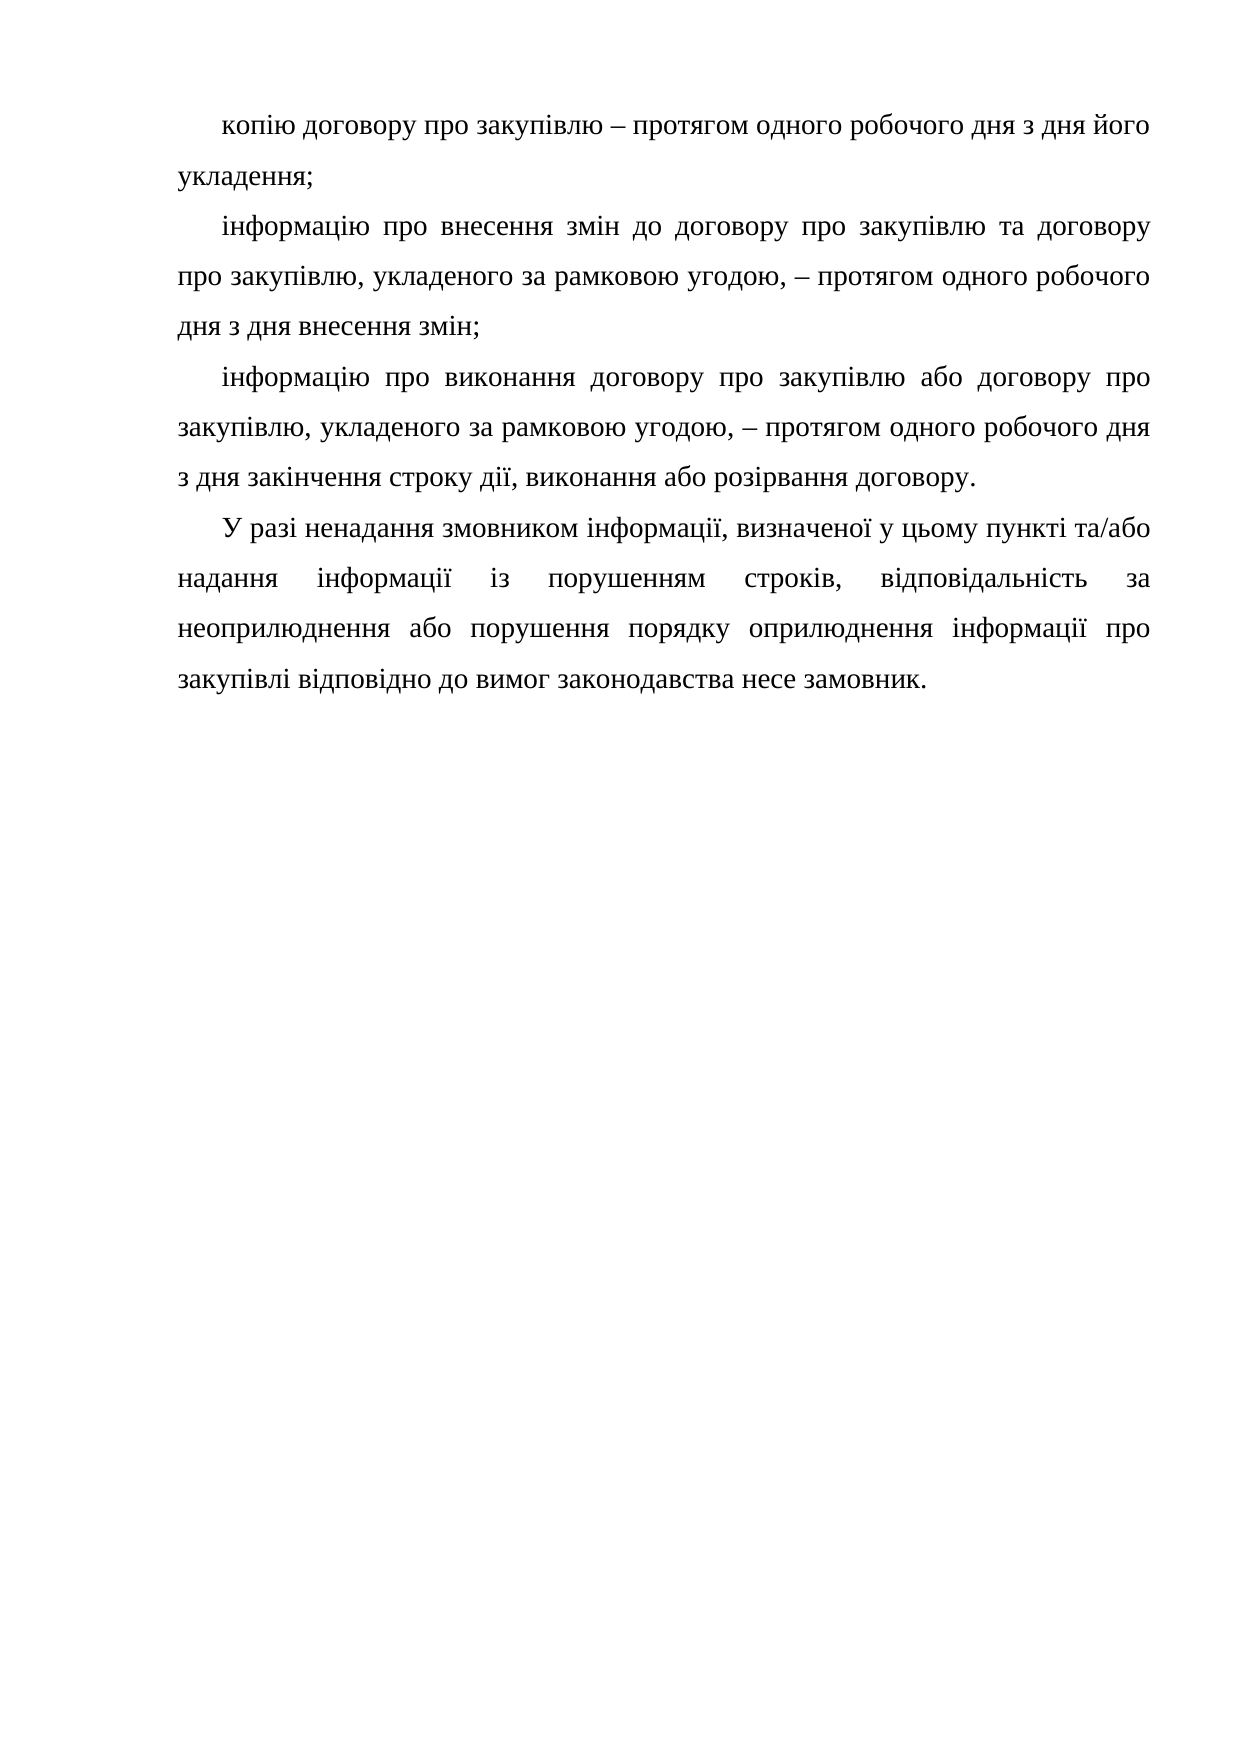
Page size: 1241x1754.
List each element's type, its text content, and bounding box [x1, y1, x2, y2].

text інформацію про внесення змін до договору про закупівлю та договору про закупівлю, укладеного за рамковою угодою, – протягом одного робочого дня з дня внесення змін; [177, 208, 1152, 342]
text копію договору про закупівлю – протягом одного робочого дня з дня його укладення; [177, 107, 1152, 191]
text інформацію про виконання договору про закупівлю або договору про закупівлю, укладеного за рамковою угодою, – протягом одного робочого дня з дня закінчення строку дії, виконання або розірвання договору. [177, 359, 1152, 493]
text У разі ненадання змовником інформації, визначеної у цьому пункті та/або надання інформації із порушенням строків, відповідальність за неоприлюднення або порушення порядку оприлюднення інформації про закупівлі відповідно до вимог законодавства несе замовник. [177, 644, 1152, 694]
text У разі ненадання змовником інформації, визначеної у цьому пункті та/або надання інформації із порушенням строків, відповідальність за неоприлюднення або порушення порядку оприлюднення інформації про закупівлі відповідно до вимог законодавства несе замовник. [177, 510, 1152, 610]
